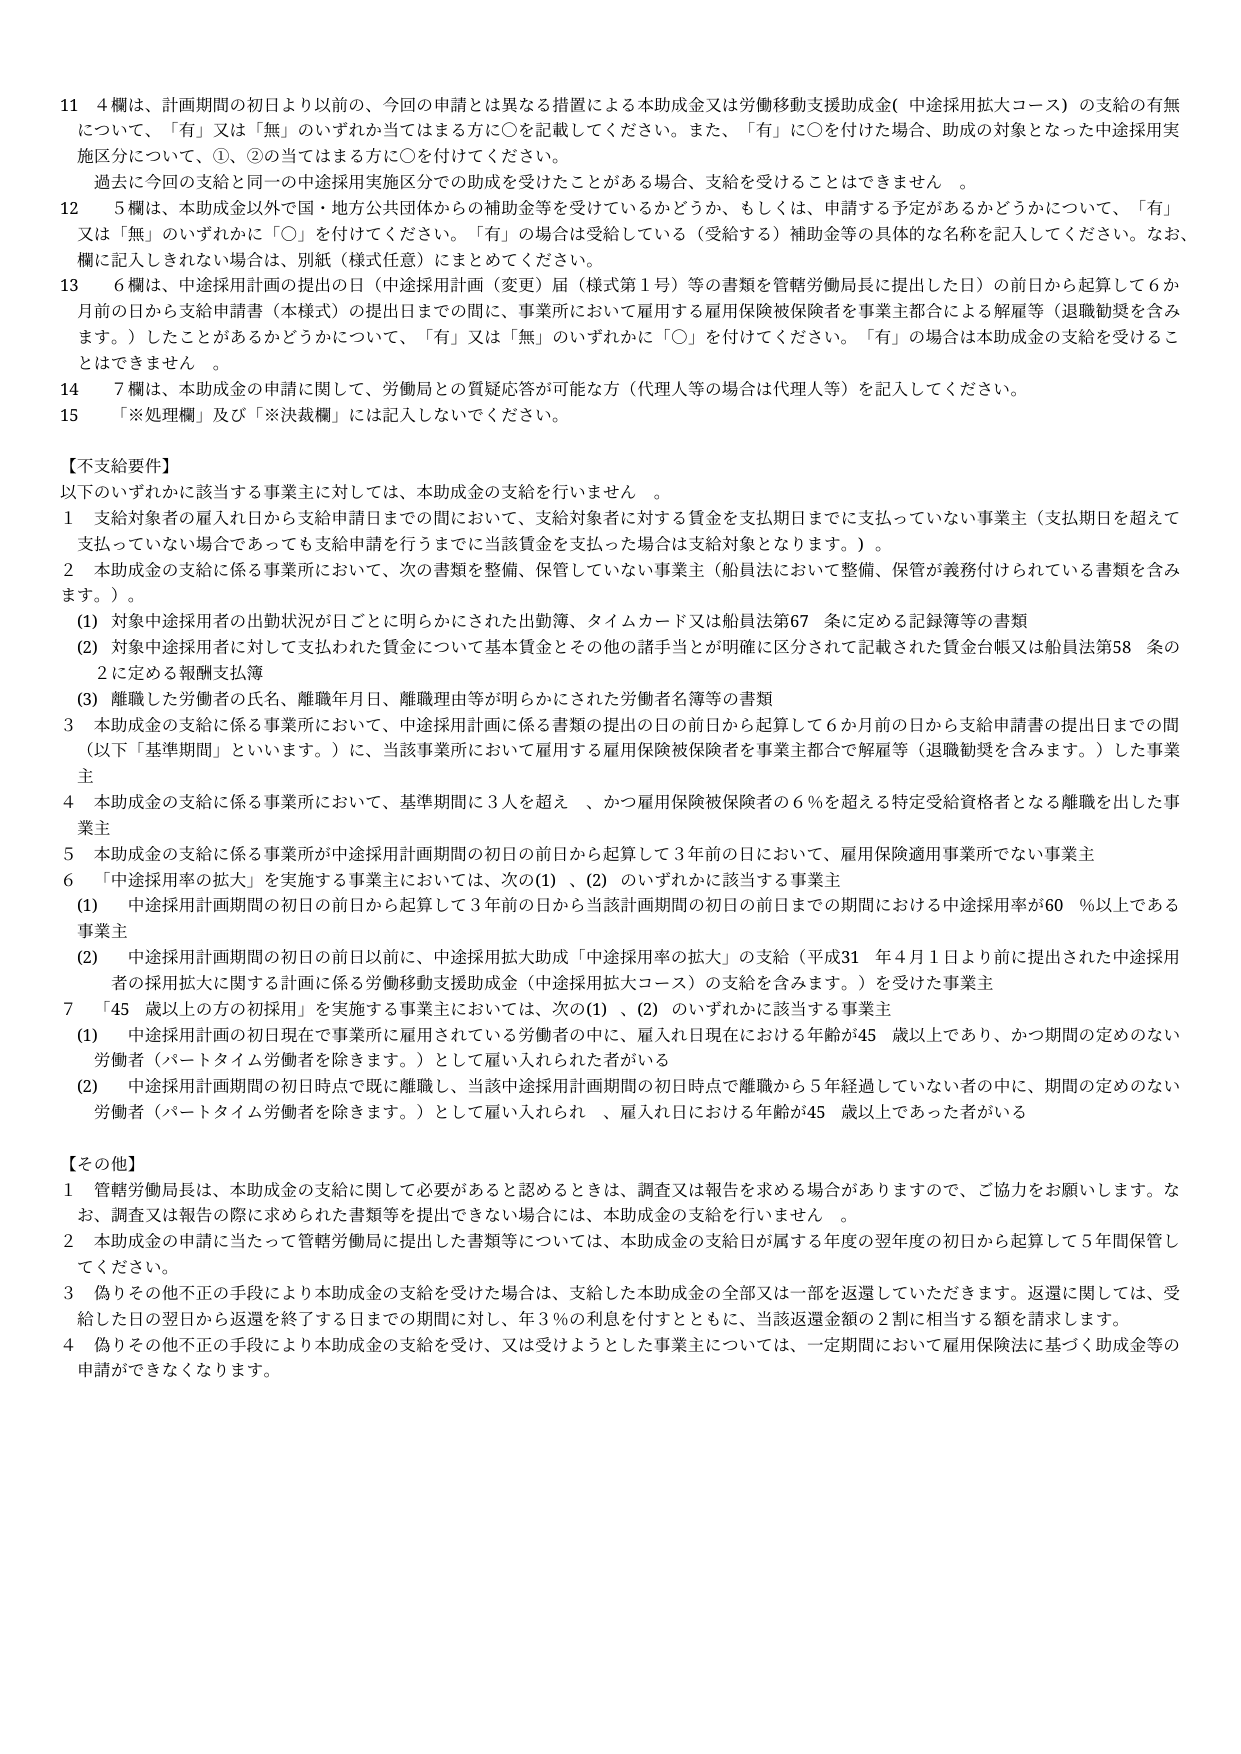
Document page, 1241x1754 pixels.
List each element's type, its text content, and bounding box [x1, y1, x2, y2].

text 15 「※処理欄」及び「※決裁欄」には記入しないでください。 [60, 401, 1180, 427]
text ３ 偽りその他不正の手段により本助成金の支給を受けた場合は、支給した本助成金の全部又は一部を返還していただきます。返還に関しては、受給した日の翌日から返還を終了する日までの期間に対し、年３％の利息を付すとともに、当該返還金額の２割に相当する額を請求します。 [60, 1279, 1180, 1331]
text (1) 中途採用計画期間の初日の前日から起算して３年前の日から当該計画期間の初日の前日までの期間における中途採用率が60％以上である事業主 [74, 892, 1180, 943]
text (1) 対象中途採用者の出勤状況が日ごとに明らかにされた出勤簿、タイムカード又は船員法第67条に定める記録簿等の書類 [60, 608, 1180, 633]
text 以下のいずれかに該当する事業主に対しては、本助成金の支給を行いません。 [60, 478, 1180, 504]
text １ 支給対象者の雇入れ日から支給申請日までの間において、支給対象者に対する賃金を支払期日までに支払っていない事業主（支払期日を超えて支払っていない場合であっても支給申請を行うまでに当該賃金を支払った場合は支給対象となります。)。 [60, 504, 1180, 556]
text ４ 偽りその他不正の手段により本助成金の支給を受け、又は受けようとした事業主については、一定期間において雇用保険法に基づく助成金等の申請ができなくなります。 [60, 1331, 1180, 1383]
text ６ 「中途採用率の拡大」を実施する事業主においては、次の(1)、(2)のいずれかに該当する事業主 [60, 866, 1180, 892]
text 12 ５欄は、本助成金以外で国・地方公共団体からの補助金等を受けているかどうか、もしくは、申請する予定があるかどうかについて、「有」又は「無」のいずれかに「○」を付けてください。「有」の場合は受給している（受給する）補助金等の具体的な名称を記入してください。なお、欄に記入しきれない場合は、別紙（様式任意）にまとめてください。 [60, 194, 1180, 272]
text (2) 中途採用計画期間の初日の前日以前に、中途採用拡大助成「中途採用率の拡大」の支給（平成31年４月１日より前に提出された中途採用者の採用拡大に関する計画に係る労働移動支援助成金（中途採用拡大コース）の支給を含みます。）を受けた事業主 [76, 943, 1180, 995]
text (2) 中途採用計画期間の初日時点で既に離職し、当該中途採用計画期間の初日時点で離職から５年経過していない者の中に、期間の定めのない労働者（パートタイム労働者を除きます。）として雇い入れられ、雇入れ日における年齢が45歳以上であった者がいる [68, 1073, 1180, 1124]
text ２ 本助成金の申請に当たって管轄労働局に提出した書類等については、本助成金の支給日が属する年度の翌年度の初日から起算して５年間保管してください。 [60, 1228, 1180, 1279]
text 14 ７欄は、本助成金の申請に関して、労働局との質疑応答が可能な方（代理人等の場合は代理人等）を記入してください。 [60, 375, 1180, 401]
text (1) 中途採用計画の初日現在で事業所に雇用されている労働者の中に、雇入れ日現在における年齢が45歳以上であり、かつ期間の定めのない労働者（パートタイム労働者を除きます。）として雇い入れられた者がいる [72, 1021, 1180, 1073]
text ３ 本助成金の支給に係る事業所において、中途採用計画に係る書類の提出の日の前日から起算して６か月前の日から支給申請書の提出日までの間（以下「基準期間」といいます。）に、当該事業所において雇用する雇用保険被保険者を事業主都合で解雇等（退職勧奨を含みます。）した事業主 [60, 711, 1180, 788]
text 11 ４欄は、計画期間の初日より以前の、今回の申請とは異なる措置による本助成金又は労働移動支援助成金(中途採用拡大コース)の支給の有無について、「有」又は「無」のいずれか当てはまる方に○を記載してください。また、「有」に○を付けた場合、助成の対象となった中途採用実施区分について、①、②の当てはまる方に○を付けてください。 [60, 91, 1180, 168]
text (2) 対象中途採用者に対して支払われた賃金について基本賃金とその他の諸手当とが明確に区分されて記載された賃金台帳又は船員法第58条の２に定める報酬支払簿 [77, 633, 1180, 685]
text ２ 本助成金の支給に係る事業所において、次の書類を整備、保管していない事業主（船員法において整備、保管が義務付けられている書類を含みます。）。 [60, 556, 1180, 608]
text 【不支給要件】 [60, 453, 1180, 478]
text 【その他】 [60, 1150, 1180, 1176]
text ４ 本助成金の支給に係る事業所において、基準期間に３人を超え、かつ雇用保険被保険者の６％を超える特定受給資格者となる離職を出した事業主 [60, 788, 1180, 840]
text １ 管轄労働局長は、本助成金の支給に関して必要があると認めるときは、調査又は報告を求める場合がありますので、ご協力をお願いします。なお、調査又は報告の際に求められた書類等を提出できない場合には、本助成金の支給を行いません。 [60, 1176, 1180, 1228]
text ５ 本助成金の支給に係る事業所が中途採用計画期間の初日の前日から起算して３年前の日において、雇用保険適用事業所でない事業主 [60, 840, 1180, 866]
text (3) 離職した労働者の氏名、離職年月日、離職理由等が明らかにされた労働者名簿等の書類 [60, 685, 1180, 711]
text 13 ６欄は、中途採用計画の提出の日（中途採用計画（変更）届（様式第１号）等の書類を管轄労働局長に提出した日）の前日から起算して６か月前の日から支給申請書（本様式）の提出日までの間に、事業所において雇用する雇用保険被保険者を事業主都合による解雇等（退職勧奨を含みます。）したことがあるかどうかについて、「有」又は「無」のいずれかに「○」を付けてください。「有」の場合は本助成金の支給を受けることはできません。 [60, 272, 1180, 375]
text 過去に今回の支給と同一の中途採用実施区分での助成を受けたことがある場合、支給を受けることはできません。 [60, 168, 1180, 194]
text ７ 「45歳以上の方の初採用」を実施する事業主においては、次の(1)、(2)のいずれかに該当する事業主 [60, 995, 1180, 1021]
